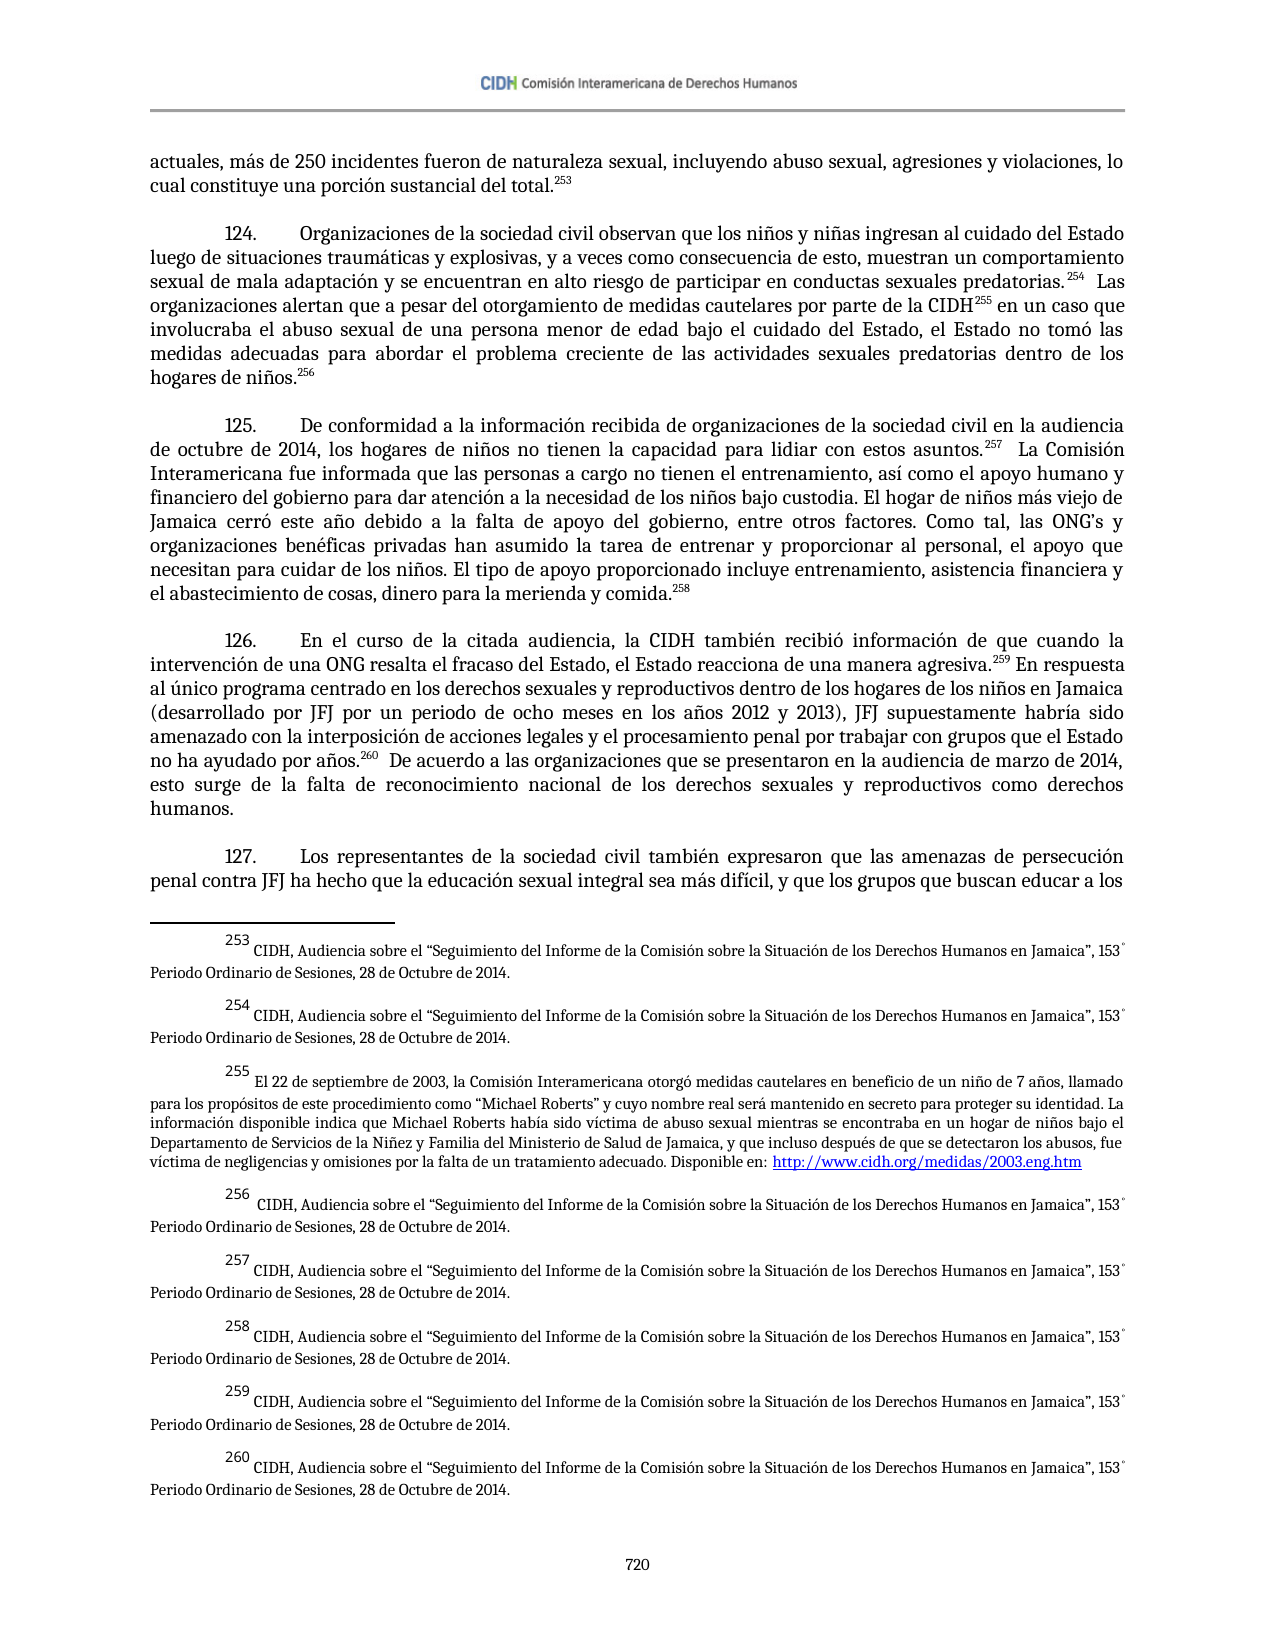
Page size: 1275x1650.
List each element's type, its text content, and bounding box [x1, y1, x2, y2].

list En el curso de la citada audiencia, la CIDH también recibió información de que cuando la intervención de una ONG resalta el fracaso del Estado, el Estado reacciona de una manera agresiva. En respuesta al único programa centrado en los derechos sexuales y reproductivos dentro de los hogares de los niños en Jamaica (desarrollado por JFJ por un periodo de ocho meses en los años 2012 y 2013), JFJ supuestamente habría sido amenazado con la interposición de acciones legales y el procesamiento penal por trabajar con grupos que el Estado no ha ayudado por años. De acuerdo a las organizaciones que se presentaron en la audiencia de marzo de 2014, esto surge de la falta de reconocimiento nacional de los derechos sexuales y reproductivos como derechos humanos. [150, 629, 1125, 821]
list A pesar de los progresos en abordar el tema de la violencia y las agresiones sexuales de niños bajo el cuidado del Estado, JFJ ha resaltado que no existe una legislación robusta que regule estas instituciones, lo cual lleva a un abuso de los niños y niñas continuo. De 2009 al 2012 hubo 1,453 incidentes críticos y desde el Informe de la Comisión de 2012 al presente, ha habido más de 2,000 incidentes. De conformidad a los datos actuales, más de 250 incidentes fueron de naturaleza sexual, incluyendo abuso sexual, agresiones y violaciones, lo cual constituye una porción sustancial del total. [150, 150, 1125, 198]
list De conformidad a la información recibida de organizaciones de la sociedad civil en la audiencia de octubre de 2014, los hogares de niños no tienen la capacidad para lidiar con estos asuntos. La Comisión Interamericana fue informada que las personas a cargo no tienen el entrenamiento, así como el apoyo humano y financiero del gobierno para dar atención a la necesidad de los niños bajo custodia. El hogar de niños más viejo de Jamaica cerró este año debido a la falta de apoyo del gobierno, entre otros factores. Como tal, las ONG’s y organizaciones benéficas privadas han asumido la tarea de entrenar y proporcionar al personal, el apoyo que necesitan para cuidar de los niños. El tipo de apoyo proporcionado incluye entrenamiento, asistencia financiera y el abastecimiento de cosas, dinero para la merienda y comida. [150, 413, 1125, 605]
list Organizaciones de la sociedad civil observan que los niños y niñas ingresan al cuidado del Estado luego de situaciones traumáticas y explosivas, y a veces como consecuencia de esto, muestran un comportamiento sexual de mala adaptación y se encuentran en alto riesgo de participar en conductas sexuales predatorias. Las organizaciones alertan que a pesar del otorgamiento de medidas cautelares por parte de la CIDH en un caso que involucraba el abuso sexual de una persona menor de edad bajo el cuidado del Estado, el Estado no tomó las medidas adecuadas para abordar el problema creciente de las actividades sexuales predatorias dentro de los hogares de niños. [150, 222, 1125, 389]
picture [475, 74, 800, 92]
